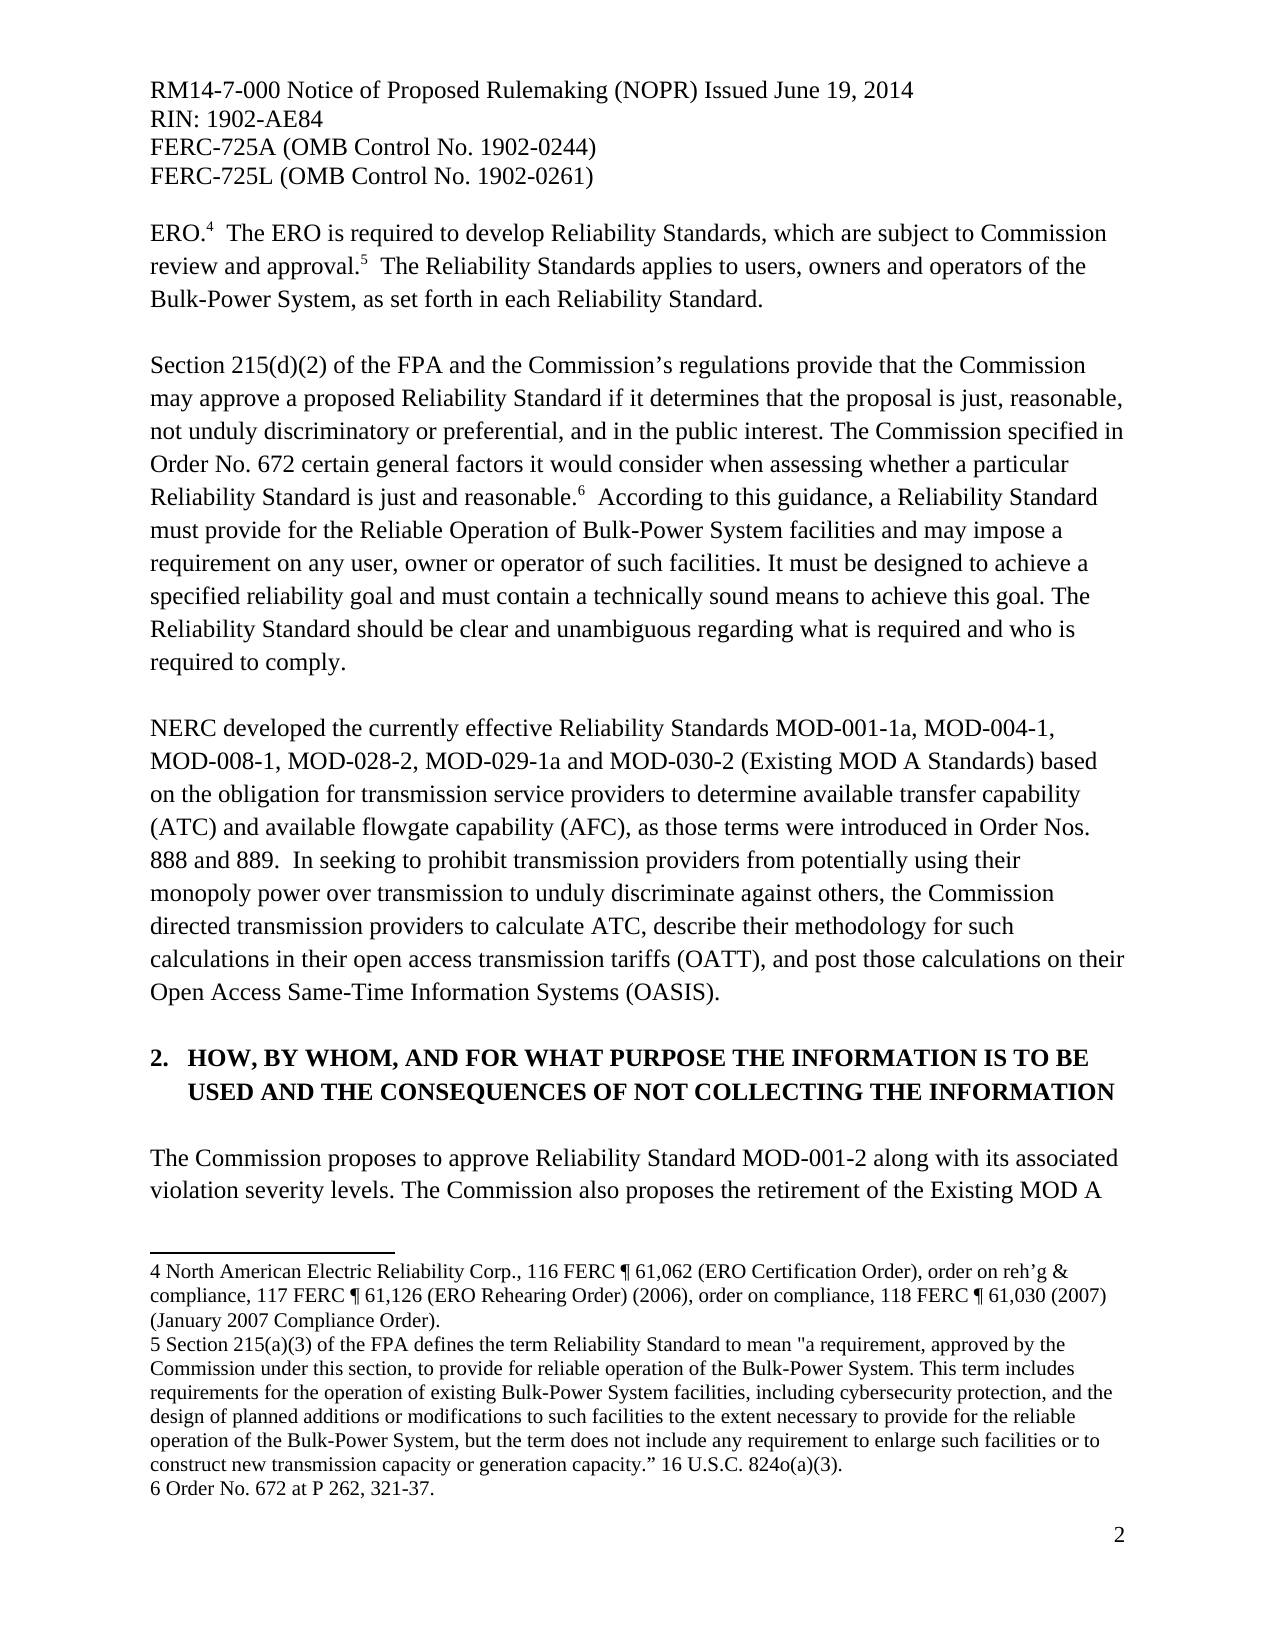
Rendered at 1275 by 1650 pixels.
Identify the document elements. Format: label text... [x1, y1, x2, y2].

text Section 215(d)(2) of the FPA and the Commission’s regulations provide that the Commission may approve a proposed Reliability Standard if it determines that the proposal is just, reasonable, not unduly discriminatory or preferential, and in the public interest. The Commission specified in Order No. 672 certain general factors it would consider when assessing whether a particular Reliability Standard is just and reasonable. According to this guidance, a Reliability Standard must provide for the Reliable Operation of Bulk-Power System facilities and may impose a requirement on any user, owner or operator of such facilities. It must be designed to achieve a specified reliability goal and must contain a technically sound means to achieve this goal. The Reliability Standard should be clear and unambiguous regarding what is required and who is required to comply. [150, 350, 1125, 676]
list HOW, BY WHOM, AND FOR WHAT PURPOSE THE INFORMATION IS TO BE USED AND THE CONSEQUENCES OF NOT COLLECTING THE INFORMATION [150, 1043, 1125, 1105]
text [150, 1143, 1125, 1204]
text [150, 218, 1125, 313]
text NERC developed the currently effective Reliability Standards MOD-001-1a, MOD-004-1, MOD-008-1, MOD-028-2, MOD-029-1a and MOD-030-2 (Existing MOD A Standards) based on the obligation for transmission service providers to determine available transfer capability (ATC) and available flowgate capability (AFC), as those terms were introduced in Order Nos. 888 and 889. In seeking to prohibit transmission providers from potentially using their monopoly power over transmission to unduly discriminate against others, the Commission directed transmission providers to calculate ATC, describe their methodology for such calculations in their open access transmission tariffs (OATT), and post those calculations on their Open Access Same-Time Information Systems (OASIS). [150, 713, 1125, 1006]
